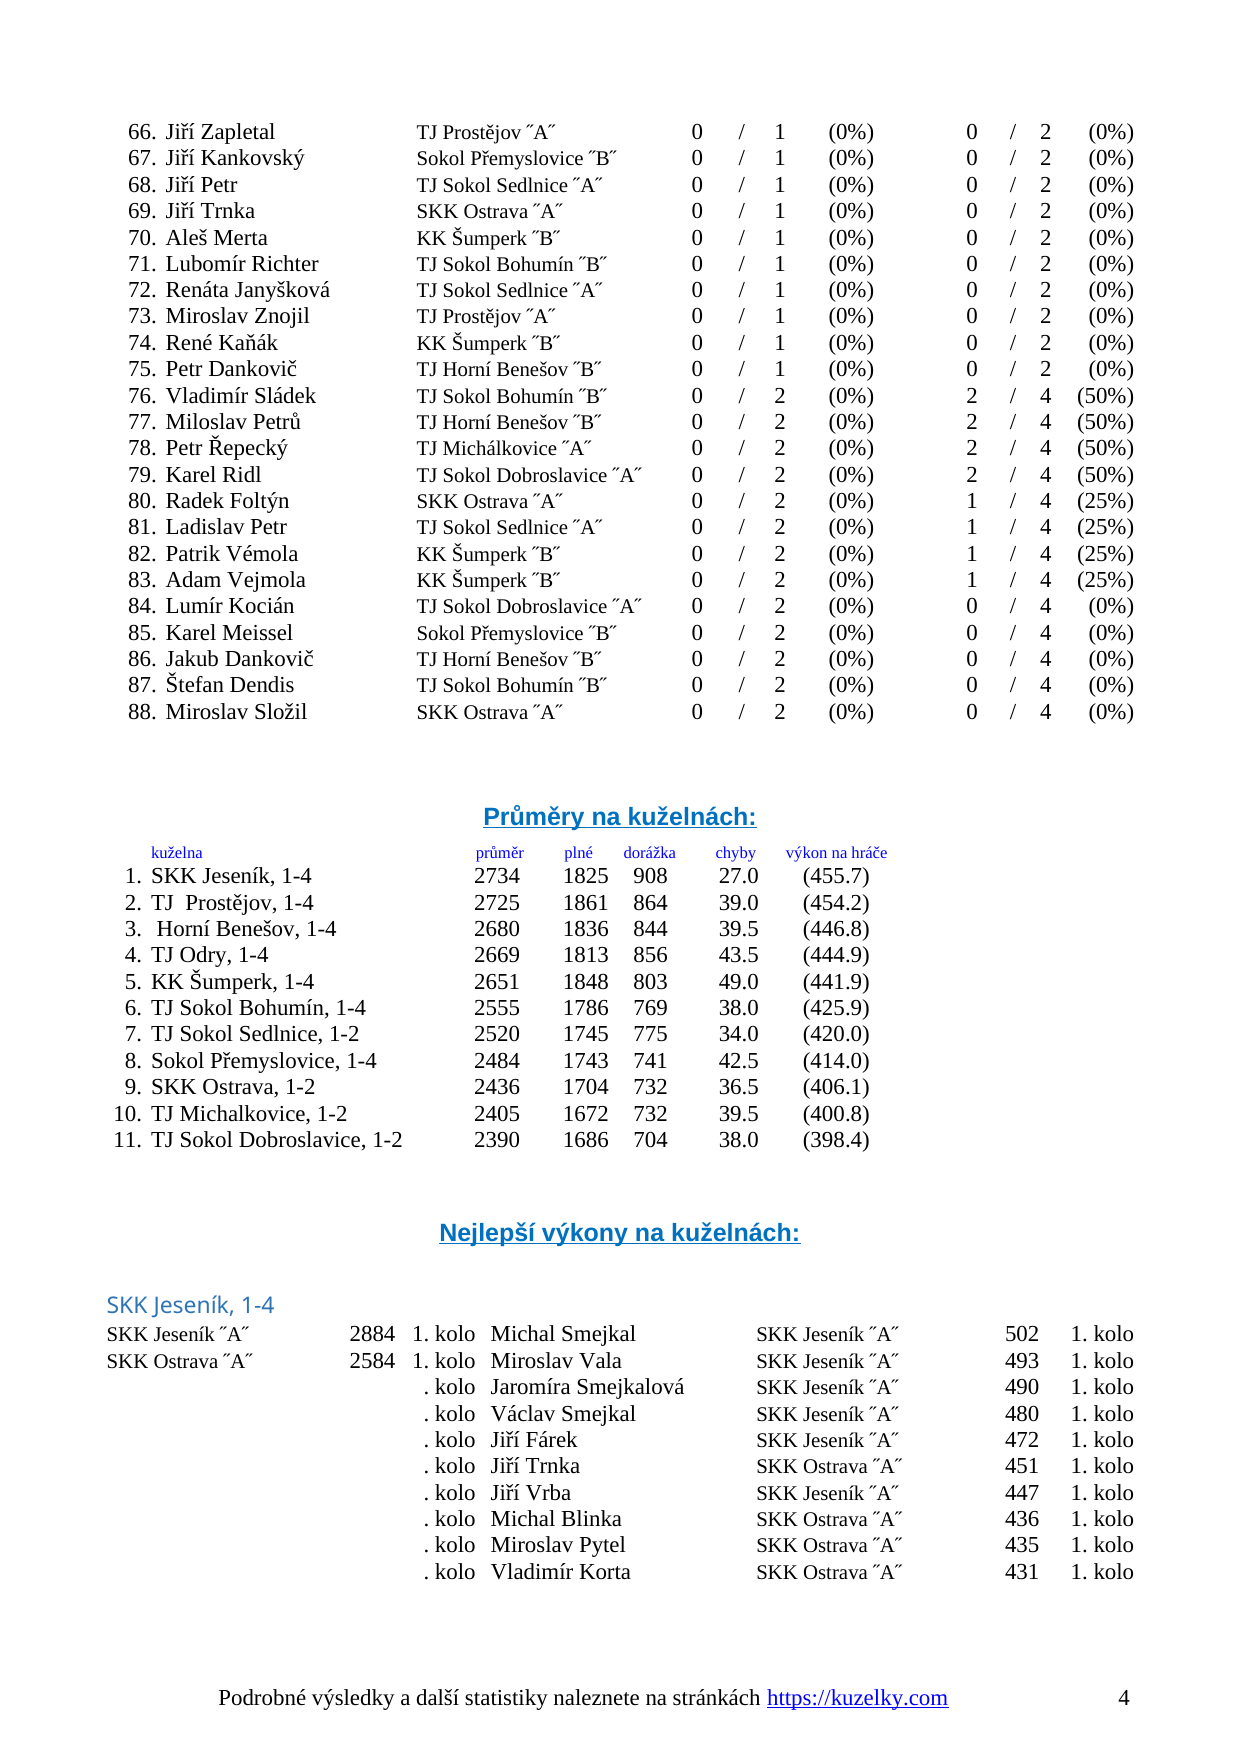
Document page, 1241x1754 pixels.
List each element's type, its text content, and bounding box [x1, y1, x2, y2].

text 2. TJ Prostějov, 1-4 2725 1861 864 39.0 (454.2) [106, 889, 1134, 915]
text 76. Vladimír Sládek TJ Sokol Bohumín ˝B˝ 0 / 2 (0%) 2 / 4 (50%) [106, 382, 1134, 408]
text 80. Radek Foltýn SKK Ostrava ˝A˝ 0 / 2 (0%) 1 / 4 (25%) [106, 487, 1134, 513]
text 88. Miroslav Složil SKK Ostrava ˝A˝ 0 / 2 (0%) 0 / 4 (0%) [106, 698, 1134, 724]
text 73. Miroslav Znojil TJ Prostějov ˝A˝ 0 / 1 (0%) 0 / 2 (0%) [106, 303, 1134, 329]
text 74. René Kaňák KK Šumperk ˝B˝ 0 / 1 (0%) 0 / 2 (0%) [106, 329, 1134, 355]
text . kolo Jiří Trnka SKK Ostrava ˝A˝ 451 1. kolo [106, 1452, 1134, 1479]
text 66. Jiří Zapletal TJ Prostějov ˝A˝ 0 / 1 (0%) 0 / 2 (0%) [106, 118, 1134, 144]
text . kolo Václav Smejkal SKK Jeseník ˝A˝ 480 1. kolo [106, 1399, 1134, 1426]
text SKK Ostrava ˝A˝ 2584 1. kolo Miroslav Vala SKK Jeseník ˝A˝ 493 1. kolo [106, 1347, 1134, 1373]
text 1. SKK Jeseník, 1-4 2734 1825 908 27.0 (455.7) [106, 862, 1134, 889]
text 81. Ladislav Petr TJ Sokol Sedlnice ˝A˝ 0 / 2 (0%) 1 / 4 (25%) [106, 513, 1134, 540]
text . kolo Vladimír Korta SKK Ostrava ˝A˝ 431 1. kolo [106, 1558, 1134, 1584]
text 85. Karel Meissel Sokol Přemyslovice ˝B˝ 0 / 2 (0%) 0 / 4 (0%) [106, 619, 1134, 645]
text . kolo Jiří Fárek SKK Jeseník ˝A˝ 472 1. kolo [106, 1426, 1134, 1452]
text 77. Miloslav Petrů TJ Horní Benešov ˝B˝ 0 / 2 (0%) 2 / 4 (50%) [106, 408, 1134, 434]
text Nejlepší výkony na kuželnách: [94, 1217, 1145, 1246]
text 71. Lubomír Richter TJ Sokol Bohumín ˝B˝ 0 / 1 (0%) 0 / 2 (0%) [106, 250, 1134, 276]
text 67. Jiří Kankovský Sokol Přemyslovice ˝B˝ 0 / 1 (0%) 0 / 2 (0%) [106, 144, 1134, 171]
text 78. Petr Řepecký TJ Michálkovice ˝A˝ 0 / 2 (0%) 2 / 4 (50%) [106, 434, 1134, 461]
text 4. TJ Odry, 1-4 2669 1813 856 43.5 (444.9) [106, 941, 1134, 968]
text Průměry na kuželnách: [94, 802, 1145, 831]
text . kolo Jaromíra Smejkalová SKK Jeseník ˝A˝ 490 1. kolo [106, 1373, 1134, 1399]
text 3. Horní Benešov, 1-4 2680 1836 844 39.5 (446.8) [106, 915, 1134, 941]
text 5. KK Šumperk, 1-4 2651 1848 803 49.0 (441.9) [106, 968, 1134, 994]
text 6. TJ Sokol Bohumín, 1-4 2555 1786 769 38.0 (425.9) [106, 994, 1134, 1021]
text SKK Jeseník ˝A˝ 2884 1. kolo Michal Smejkal SKK Jeseník ˝A˝ 502 1. kolo [106, 1321, 1134, 1347]
text 69. Jiří Trnka SKK Ostrava ˝A˝ 0 / 1 (0%) 0 / 2 (0%) [106, 197, 1134, 223]
text 87. Štefan Dendis TJ Sokol Bohumín ˝B˝ 0 / 2 (0%) 0 / 4 (0%) [106, 672, 1134, 698]
text 75. Petr Dankovič TJ Horní Benešov ˝B˝ 0 / 1 (0%) 0 / 2 (0%) [106, 355, 1134, 382]
text 72. Renáta Janyšková TJ Sokol Sedlnice ˝A˝ 0 / 1 (0%) 0 / 2 (0%) [106, 276, 1134, 303]
text 68. Jiří Petr TJ Sokol Sedlnice ˝A˝ 0 / 1 (0%) 0 / 2 (0%) [106, 171, 1134, 197]
text . kolo Miroslav Pytel SKK Ostrava ˝A˝ 435 1. kolo [106, 1531, 1134, 1558]
text 70. Aleš Merta KK Šumperk ˝B˝ 0 / 1 (0%) 0 / 2 (0%) [106, 223, 1134, 250]
text 7. TJ Sokol Sedlnice, 1-2 2520 1745 775 34.0 (420.0) [106, 1021, 1134, 1047]
text 83. Adam Vejmola KK Šumperk ˝B˝ 0 / 2 (0%) 1 / 4 (25%) [106, 566, 1134, 592]
subtitle SKK Jeseník, 1-4 [106, 1289, 1134, 1321]
text 84. Lumír Kocián TJ Sokol Dobroslavice ˝A˝ 0 / 2 (0%) 0 / 4 (0%) [106, 592, 1134, 619]
text 9. SKK Ostrava, 1-2 2436 1704 732 36.5 (406.1) [106, 1073, 1134, 1099]
text 82. Patrik Vémola KK Šumperk ˝B˝ 0 / 2 (0%) 1 / 4 (25%) [106, 540, 1134, 566]
text 79. Karel Ridl TJ Sokol Dobroslavice ˝A˝ 0 / 2 (0%) 2 / 4 (50%) [106, 461, 1134, 487]
text 10. TJ Michalkovice, 1-2 2405 1672 732 39.5 (400.8) [106, 1099, 1134, 1126]
text . kolo Michal Blinka SKK Ostrava ˝A˝ 436 1. kolo [106, 1505, 1134, 1531]
text 8. Sokol Přemyslovice, 1-4 2484 1743 741 42.5 (414.0) [106, 1047, 1134, 1073]
text 86. Jakub Dankovič TJ Horní Benešov ˝B˝ 0 / 2 (0%) 0 / 4 (0%) [106, 645, 1134, 672]
text 11. TJ Sokol Dobroslavice, 1-2 2390 1686 704 38.0 (398.4) [106, 1126, 1134, 1152]
text . kolo Jiří Vrba SKK Jeseník ˝A˝ 447 1. kolo [106, 1479, 1134, 1505]
text kuželna průměr plné dorážka chyby výkon na hráče [106, 843, 1134, 862]
